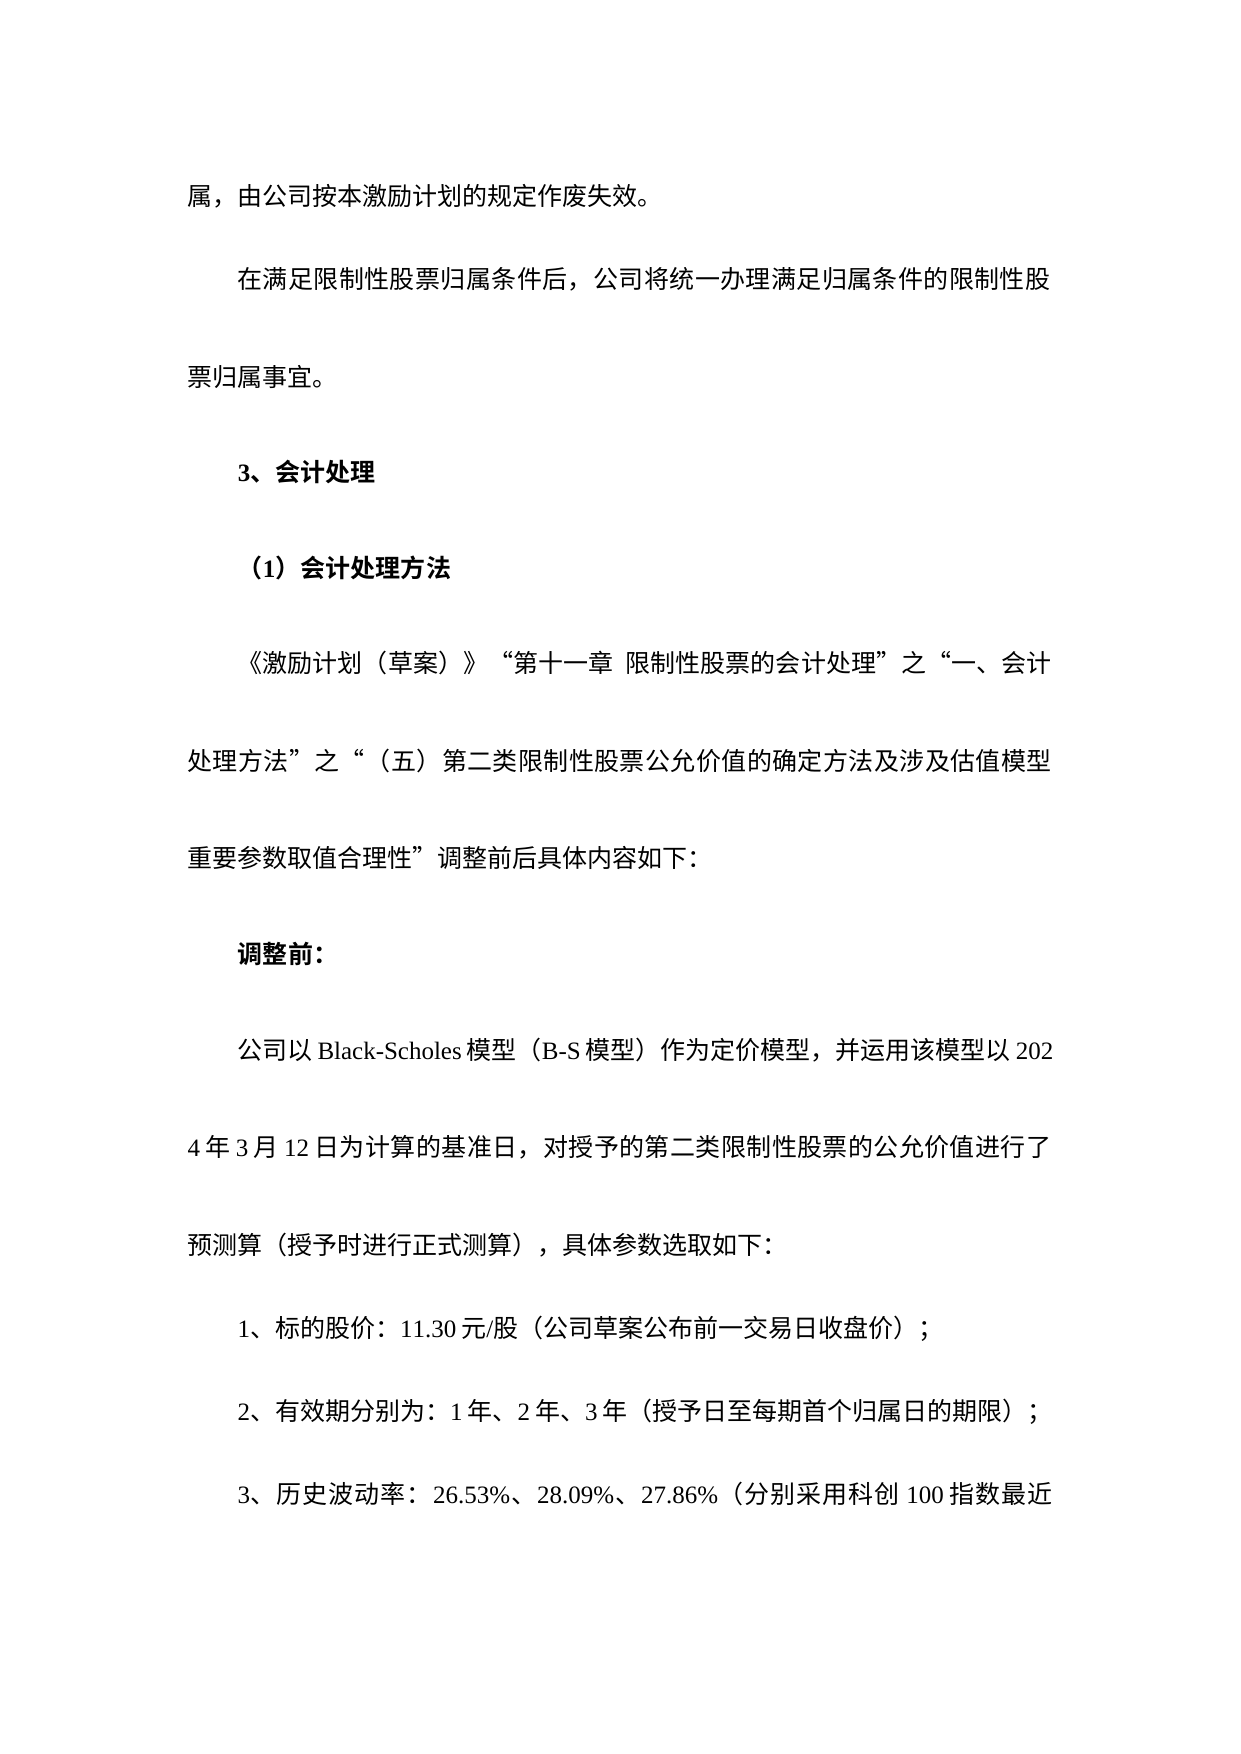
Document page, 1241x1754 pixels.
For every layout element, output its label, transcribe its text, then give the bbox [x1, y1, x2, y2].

text （1）会计处理方法 [187, 534, 1053, 599]
text 调整前： [187, 920, 1053, 985]
text 在满足限制性股票归属条件后，公司将统一办理满足归属条件的限制性股票归属事宜。 [187, 245, 1053, 408]
text 3、会计处理 [187, 438, 1053, 503]
text 公司以Black-Scholes模型（B-S模型）作为定价模型，并运用该模型以2024年3月12日为计算的基准日，对授予的第二类限制性股票的公允价值进行了预测算（授予时进行正式测算），具体参数选取如下： [187, 1016, 1053, 1276]
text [187, 162, 1053, 227]
text 《激励计划（草案）》“第十一章 限制性股票的会计处理”之“一、会计处理方法”之“（五）第二类限制性股票公允价值的确定方法及涉及估值模型重要参数取值合理性”调整前后具体内容如下： [187, 629, 1053, 889]
text 2、有效期分别为：1年、2年、3年（授予日至每期首个归属日的期限）； [187, 1377, 1053, 1442]
text 1、标的股价：11.30元/股（公司草案公布前一交易日收盘价）； [187, 1294, 1053, 1359]
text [187, 1460, 1053, 1525]
